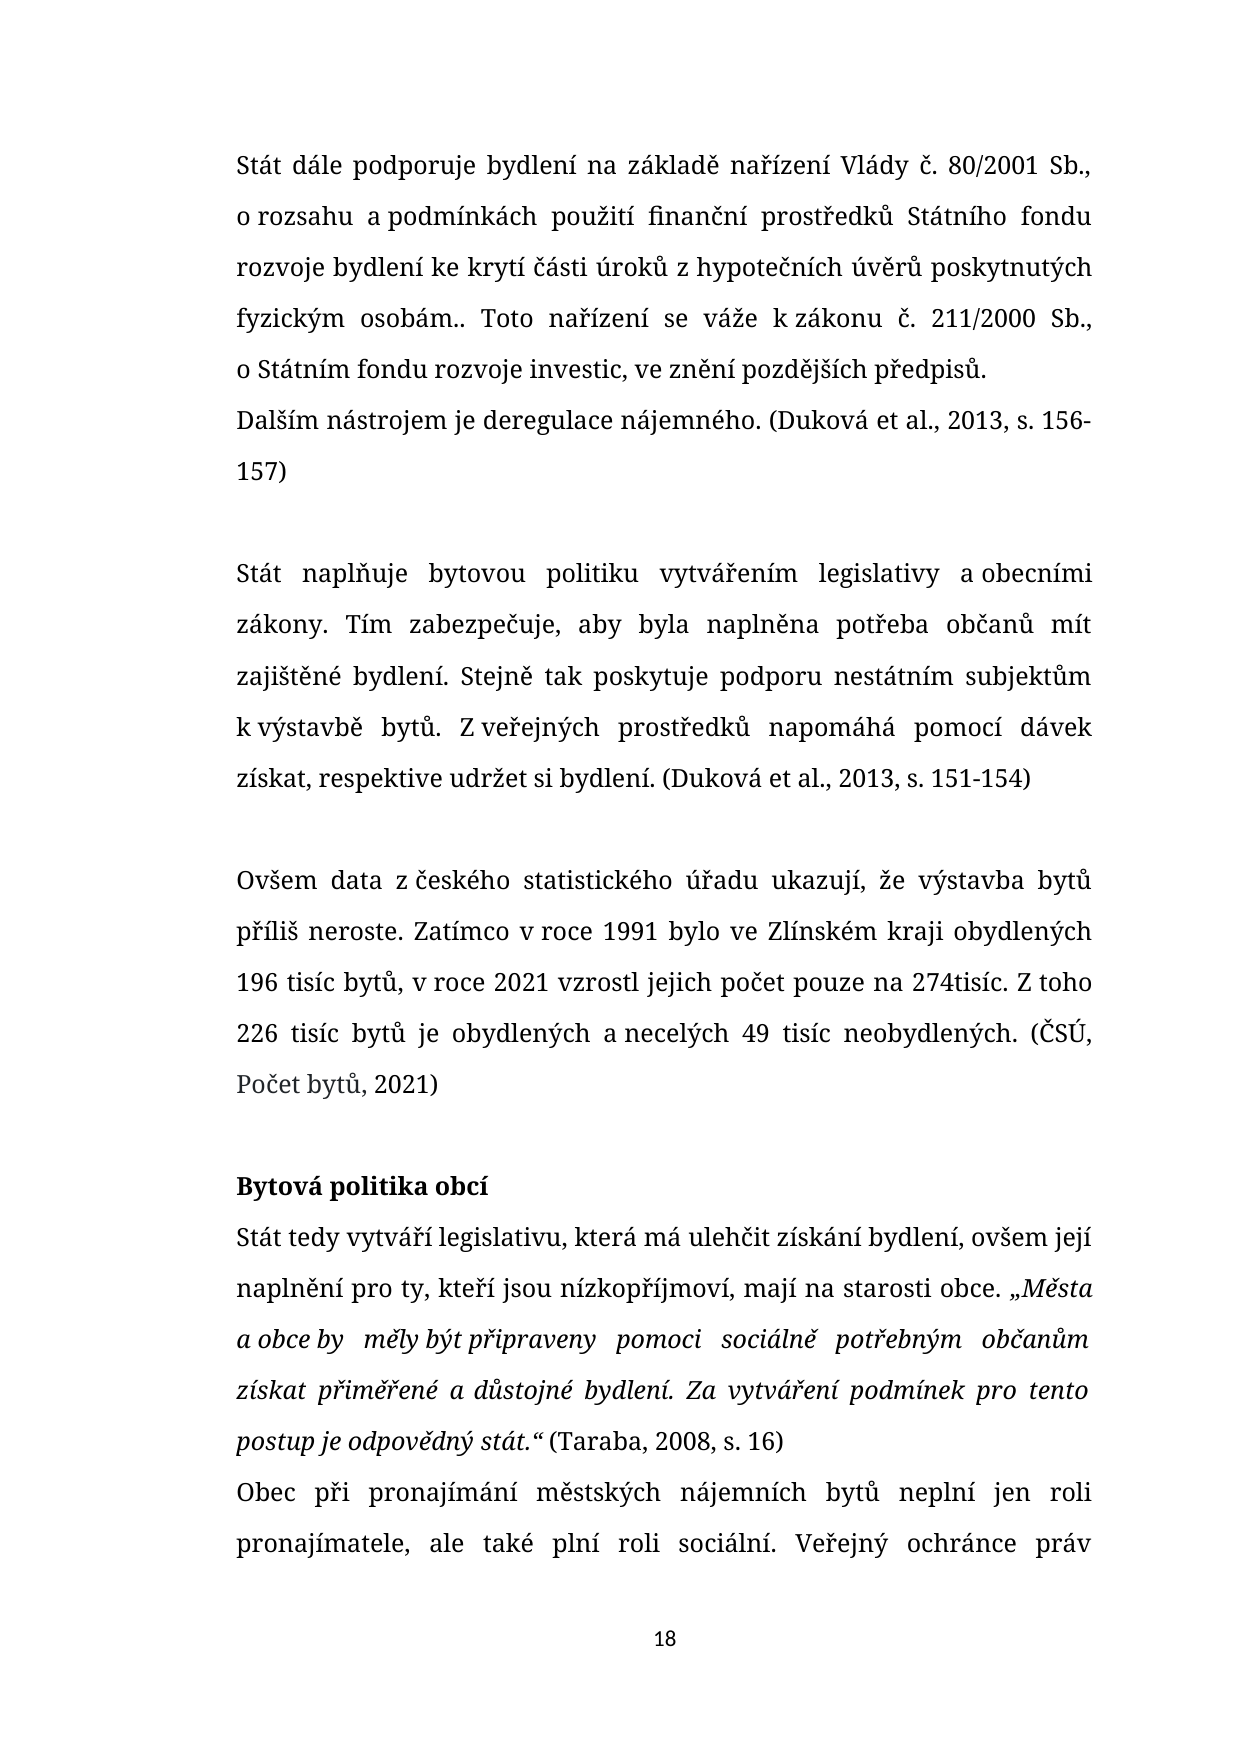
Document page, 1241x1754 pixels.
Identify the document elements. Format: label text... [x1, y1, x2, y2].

list Stát tedy vytváří legislativu, která má ulehčit získání bydlení, ovšem její naplnění pro ty, kteří jsou nízkopříjmoví, mají na starosti obce. „Města a obce by měly být připraveny pomoci sociálně potřebným občanům získat přiměřené a důstojné bydlení. Za vytváření podmínek pro tento postup je odpovědný stát.“ (Taraba, 2008, s. 16) [236, 1219, 1092, 1458]
list Ovšem data z českého statistického úřadu ukazují, že výstavba bytů příliš neroste. Zatímco v roce 1991 bylo ve Zlínském kraji obydlených 196 tisíc bytů, v roce 2021 vzrostl jejich počet pouze na 274tisíc. Z toho 226 tisíc bytů je obydlených a necelých 49 tisíc neobydlených. (ČSÚ, Počet bytů, 2021) [236, 862, 1092, 1101]
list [236, 1475, 1092, 1560]
list Bytová politika obcí [236, 1168, 1092, 1203]
list Stát naplňuje bytovou politiku vytvářením legislativy a obecními zákony. Tím zabezpečuje, aby byla naplněna potřeba občanů mít zajištěné bydlení. Stejně tak poskytuje podporu nestátním subjektům k výstavbě bytů. Z veřejných prostředků napomáhá pomocí dávek získat, respektive udržet si bydlení. (Duková et al., 2013, s. 151-154) [236, 556, 1092, 794]
list Stát dále podporuje bydlení na základě nařízení Vlády č. 80/2001 Sb., o rozsahu a podmínkách použití finanční prostředků Státního fondu rozvoje bydlení ke krytí části úroků z hypotečních úvěrů poskytnutých fyzickým osobám.. Toto nařízení se váže k zákonu č. 211/2000 Sb., o Státním fondu rozvoje investic, ve znění pozdějších předpisů. [236, 148, 1092, 386]
list Dalším nástrojem je deregulace nájemného. (Duková et al., 2013, s. 156-157) [236, 403, 1092, 488]
